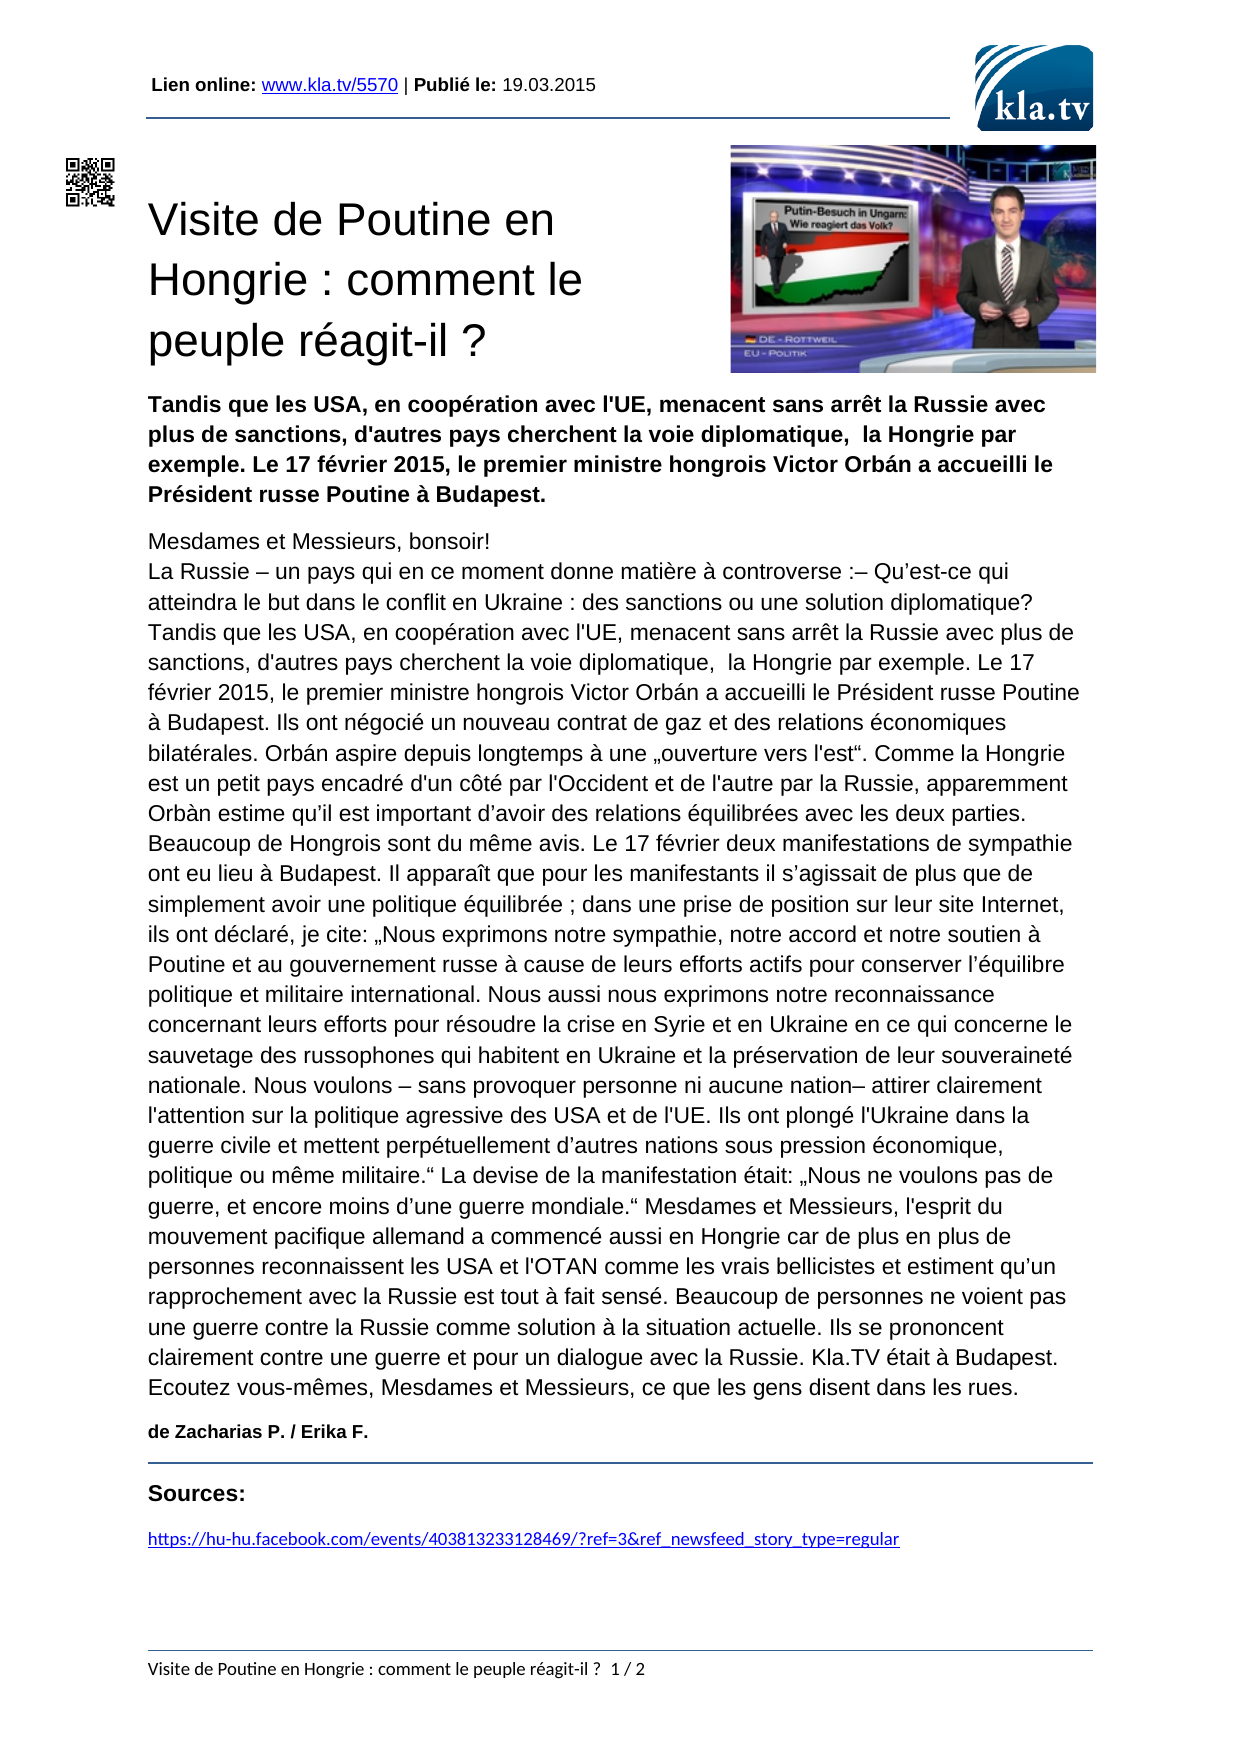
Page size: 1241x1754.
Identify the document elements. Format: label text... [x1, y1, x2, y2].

text Sources: [148, 1464, 1093, 1507]
text Tandis que les USA, en coopération avec l'UE, menacent sans arrêt la Russie avec plus de sanctions, d'autres pays cherchent la voie diplomatique, la Hongrie par exemple. Le 17 février 2015, le premier ministre hongrois Victor Orbán a accueilli le Président russe Poutine à Budapest. [148, 391, 1093, 507]
text Mesdames et Messieurs, bonsoir! La Russie – un pays qui en ce moment donne matière à controverse :– Qu’est-ce qui atteindra le but dans le conflit en Ukraine : des sanctions ou une solution diplomatique? Tandis que les USA, en coopération avec l'UE, menacent sans arrêt la Russie avec plus de sanctions, d'autres pays cherchent la voie diplomatique, la Hongrie par exemple. Le 17 février 2015, le premier ministre hongrois Victor Orbán a accueilli le Président russe Poutine à Budapest. Ils ont négocié un nouveau contrat de gaz et des relations économiques bilatérales. Orbán aspire depuis longtemps à une „ouverture vers l'est“. Comme la Hongrie est un petit pays encadré d'un côté par l'Occident et de l'autre par la Russie, apparemment Orbàn estime qu’il est important d’avoir des relations équilibrées avec les deux parties. Beaucoup de Hongrois sont du même avis. Le 17 février deux manifestations de sympathie ont eu lieu à Budapest. Il apparaît que pour les manifestants il s’agissait de plus que de simplement avoir une politique équilibrée ; dans une prise de position sur leur site Internet, ils ont déclaré, je cite: „Nous exprimons notre sympathie, notre accord et notre soutien à Poutine et au gouvernement russe à cause de leurs efforts actifs pour conserver l’équilibre politique et militaire international. Nous aussi nous exprimons notre reconnaissance concernant leurs efforts pour résoudre la crise en Syrie et en Ukraine en ce qui concerne le sauvetage des russophones qui habitent en Ukraine et la préservation de leur souveraineté nationale. Nous voulons – sans provoquer personne ni aucune nation– attirer clairement l'attention sur la politique agressive des USA et de l'UE. Ils ont plongé l'Ukraine dans la guerre civile et mettent perpétuellement d’autres nations sous pression économique, politique ou même militaire.“ La devise de la manifestation était: „Nous ne voulons pas de guerre, et encore moins d’une guerre mondiale.“ Mesdames et Messieurs, l'esprit du mouvement pacifique allemand a commencé aussi en Hongrie car de plus en plus de personnes reconnaissent les USA et l'OTAN comme les vrais bellicistes et estiment qu’un rapprochement avec la Russie est tout à fait sensé. Beaucoup de personnes ne voient pas une guerre contre la Russie comme solution à la situation actuelle. Ils se prononcent clairement contre une guerre et pour un dialogue avec la Russie. Kla.TV était à Budapest. Ecoutez vous-mêmes, Mesdames et Messieurs, ce que les gens disent dans les rues. [148, 528, 1093, 1400]
text de Zacharias P. / Erika F. [148, 1421, 1093, 1442]
text Visite de Poutine en Hongrie : comment le peuple réagit-il ? [148, 192, 1093, 366]
text https://hu-hu.facebook.com/events/403813233128469/?ref=3&ref_newsfeed_story_type=regular [148, 1527, 1093, 1550]
